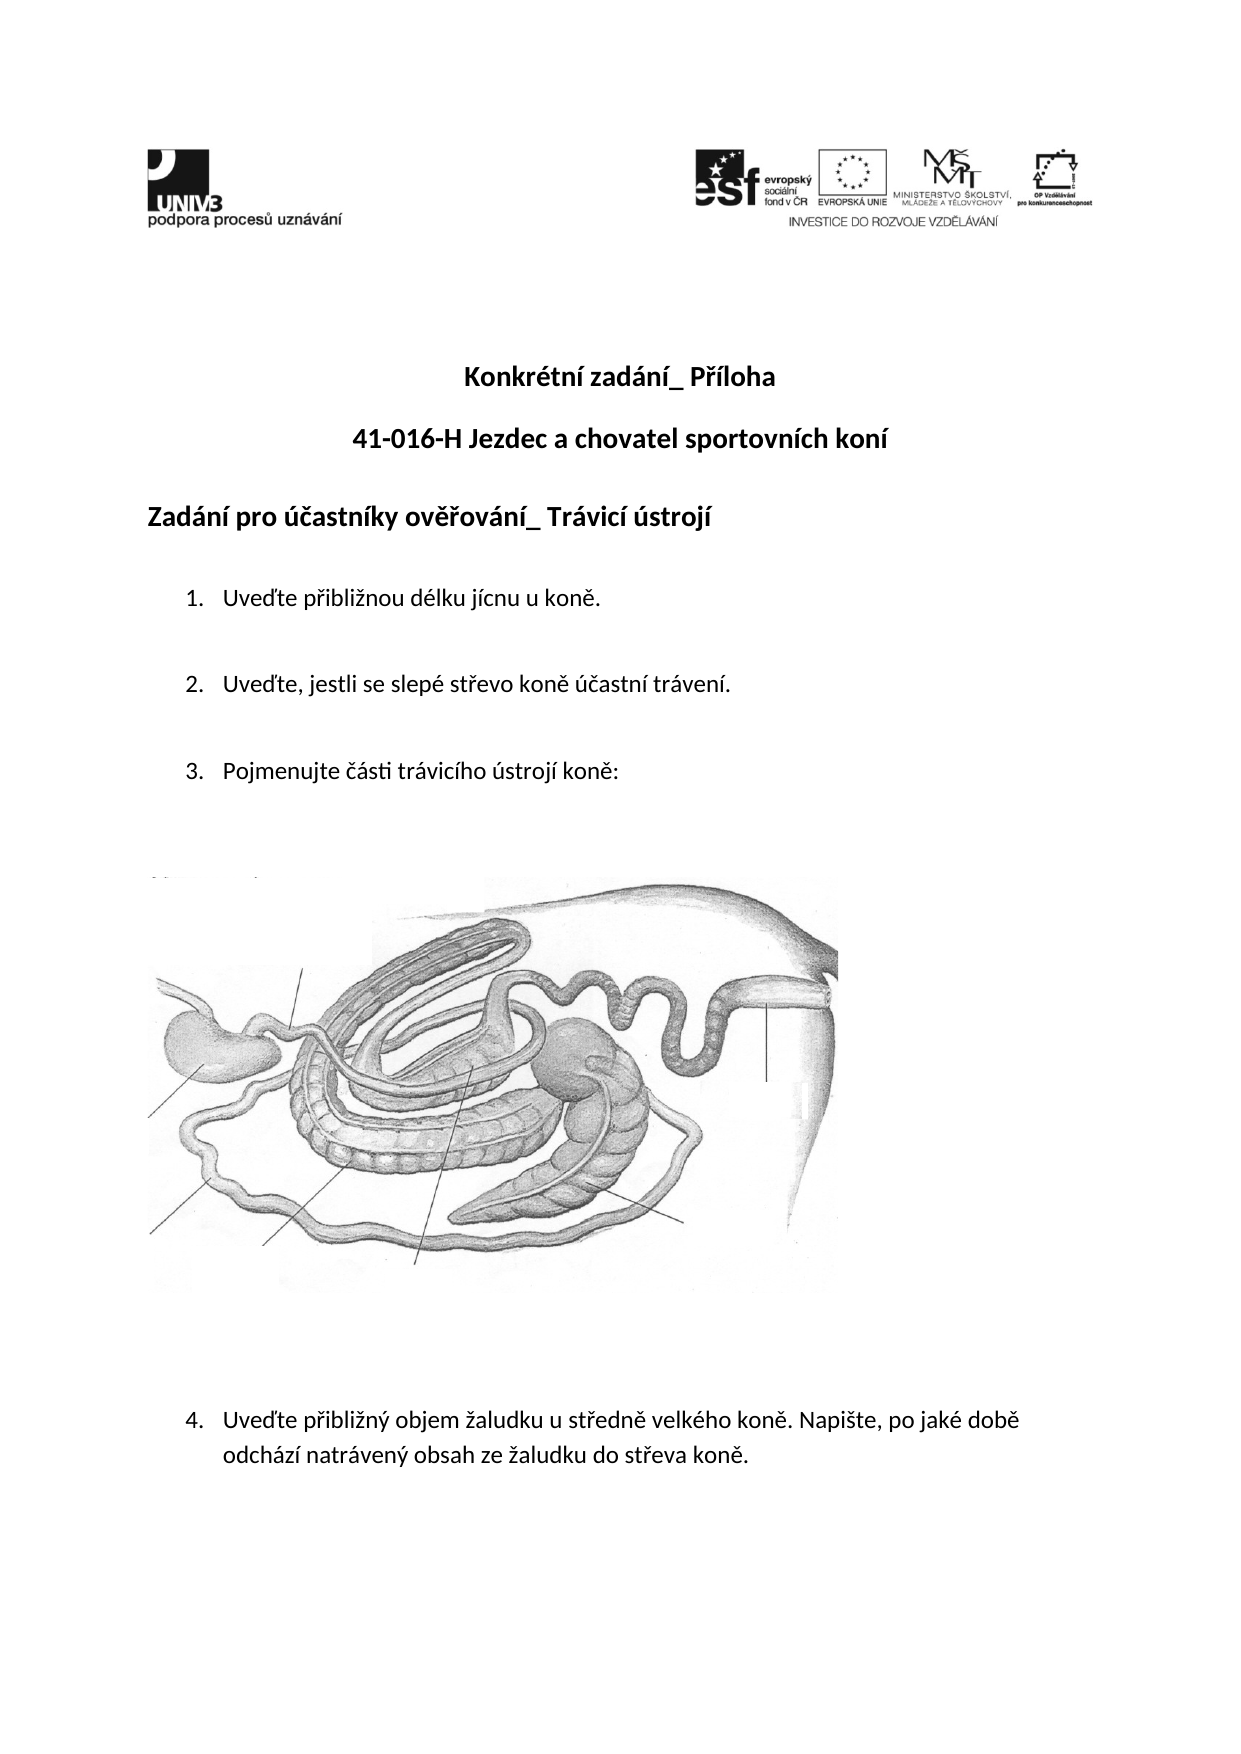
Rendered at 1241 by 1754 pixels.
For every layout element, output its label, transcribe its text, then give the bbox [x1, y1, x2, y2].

picture [147, 147, 1093, 228]
list Uveďte přibližnou délku jícnu u koně. [185, 582, 1093, 613]
list Uveďte přibližný objem žaludku u středně velkého koně. Napište, po jaké době odchází natrávený obsah ze žaludku do střeva koně. [185, 1404, 1093, 1470]
text Konkrétní zadání_ Příloha [148, 358, 1093, 394]
list Pojmenujte části trávicího ústrojí koně: [185, 755, 1093, 786]
list Uveďte, jestli se slepé střevo koně účastní trávení. [185, 669, 1093, 699]
subtitle Zadání pro účastníky ověřování_ Trávicí ústrojí [148, 498, 1093, 534]
picture [147, 871, 839, 1293]
text 41-016-H Jezdec a chovatel sportovních koní [148, 420, 1093, 456]
